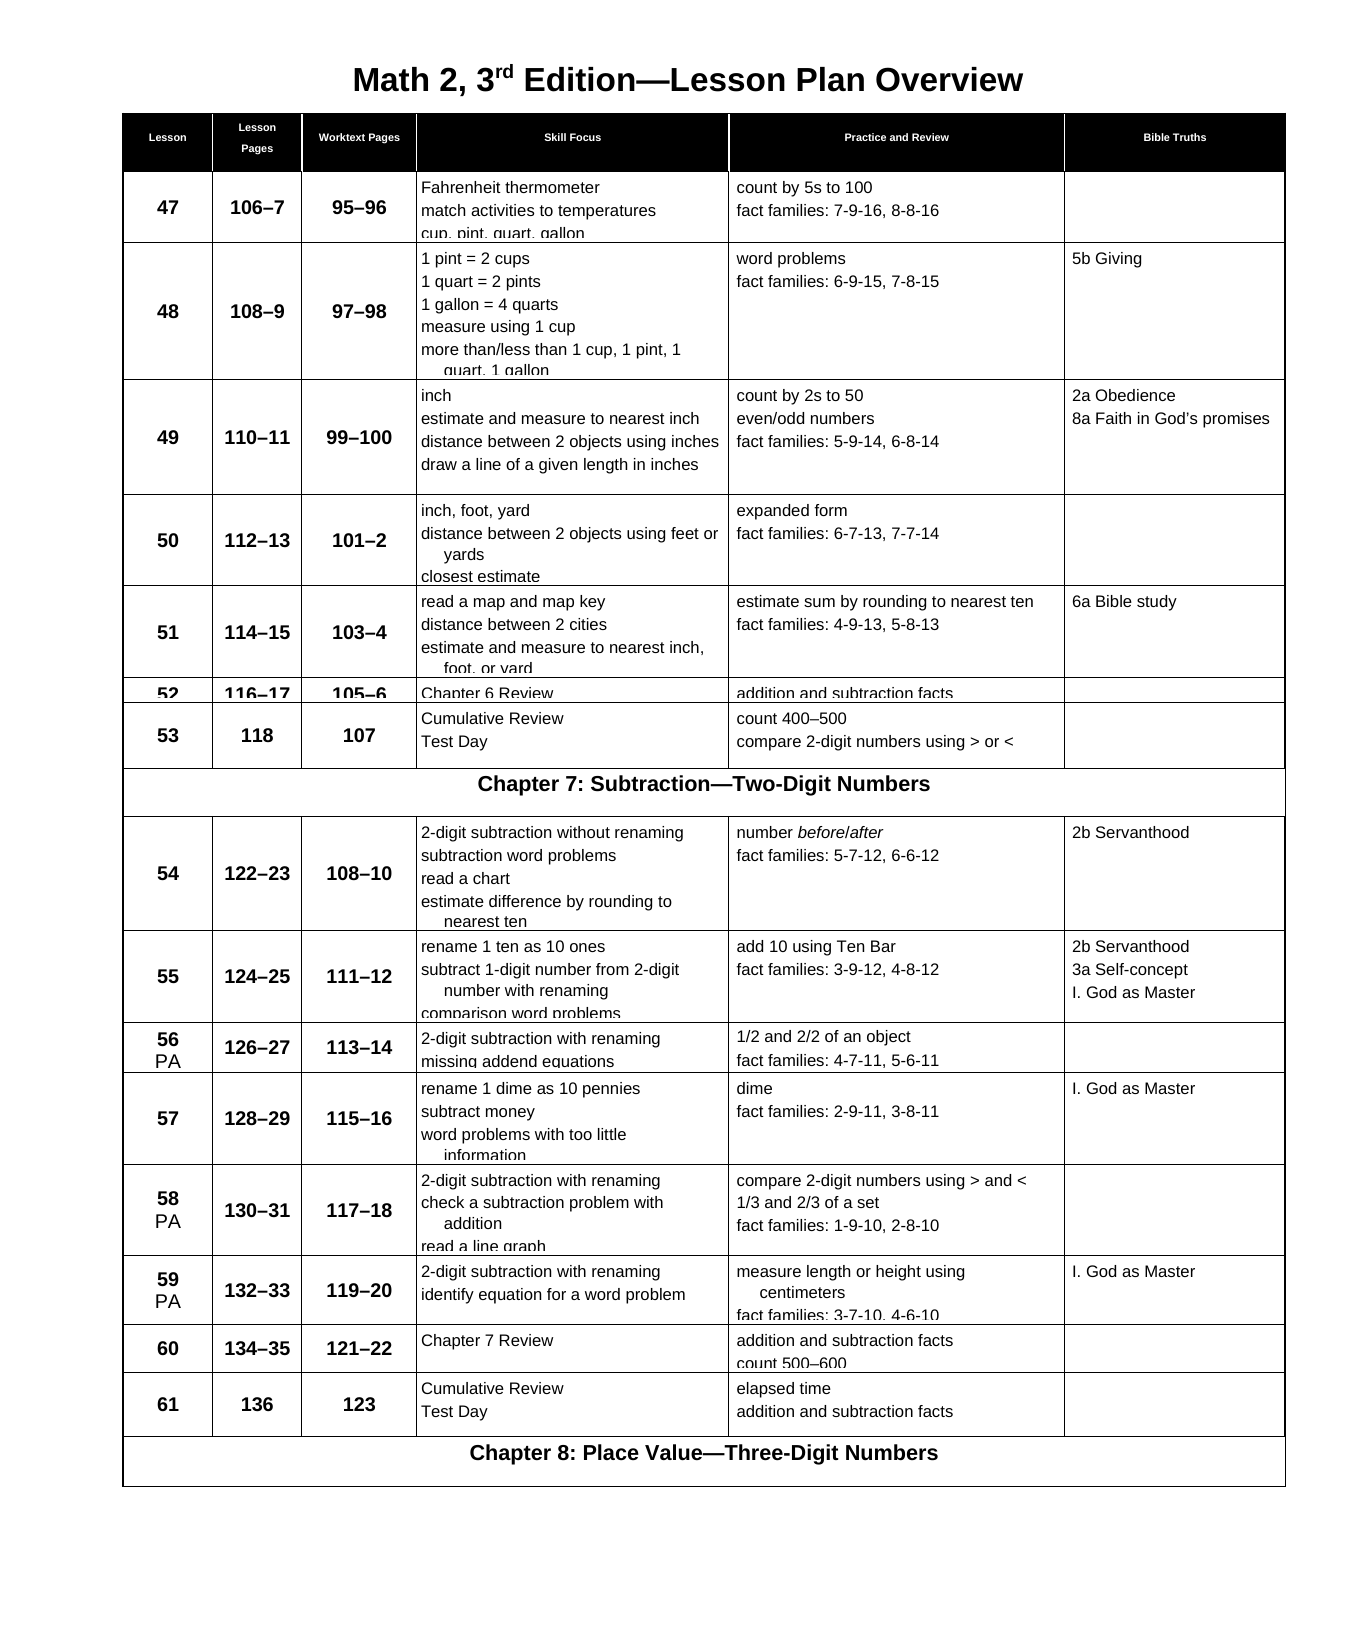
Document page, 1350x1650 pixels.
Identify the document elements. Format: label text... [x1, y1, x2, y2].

table_cell addition and subtraction facts [729, 678, 1064, 702]
table_cell 2b Servanthood 3a Self-concept I. God as Master [1065, 931, 1284, 1022]
table_cell 2-digit subtraction with renaming identify equation for a word problem [417, 1256, 728, 1324]
table_cell 123 [302, 1373, 416, 1436]
table_cell 105–6 [302, 678, 416, 702]
table_cell Cumulative Review Test Day [417, 1373, 728, 1436]
table_cell measure length or height using centimeters fact families: , [729, 1256, 1064, 1324]
table_cell 130–31 [213, 1165, 301, 1255]
table_cell [1065, 1373, 1284, 1436]
table_cell [1065, 703, 1284, 768]
table_cell elapsed time addition and subtraction facts [729, 1373, 1064, 1436]
table_header Lesson [124, 114, 212, 171]
table_cell 57 [124, 1073, 212, 1163]
table_cell 5b Giving [1065, 243, 1284, 379]
table_cell rename 1 ten as 10 ones subtract 1-digit number from 2-digit number with renaming comparison word problems [417, 931, 728, 1022]
table_cell [1065, 1023, 1284, 1072]
table_cell 6a Bible study [1065, 586, 1284, 677]
table_cell 134–35 [213, 1325, 301, 1372]
table_cell 117–18 [302, 1165, 416, 1255]
table_cell [1065, 1165, 1284, 1255]
table_cell expanded form fact families: , [729, 495, 1064, 585]
table_cell 2-digit subtraction with renaming check a subtraction problem with addition read a line graph [417, 1165, 728, 1255]
table_cell 106–7 [213, 172, 301, 242]
table_cell 99–100 [302, 380, 416, 494]
table_cell 108–10 [302, 817, 416, 930]
table_cell [1065, 172, 1284, 242]
table_cell add 10 using Ten Bar fact families: , [729, 931, 1064, 1022]
table_header Skill Focus [417, 114, 728, 171]
table_cell 101–2 [302, 495, 416, 585]
table_cell 126–27 [213, 1023, 301, 1072]
table_cell 112–13 [213, 495, 301, 585]
table_cell 124–25 [213, 931, 301, 1022]
table_cell 48 [124, 243, 212, 379]
table_cell [1065, 495, 1284, 585]
table_cell 107 [302, 703, 416, 768]
table_cell 121–22 [302, 1325, 416, 1372]
table_cell 53 [124, 703, 212, 768]
table_cell estimate sum by rounding to nearest ten fact families: , [729, 586, 1064, 677]
table_cell 136 [213, 1373, 301, 1436]
table_cell 56 PA [124, 1023, 212, 1072]
table_cell Fahrenheit thermometer match activities to temperatures cup, pint, quart, gallon [417, 172, 728, 242]
table_cell 115–16 [302, 1073, 416, 1163]
table_cell 110–11 [213, 380, 301, 494]
table_cell read a map and map key distance between 2 cities estimate and measure to nearest inch, foot, or yard [417, 586, 728, 677]
table_cell 97–98 [302, 243, 416, 379]
table_cell 132–33 [213, 1256, 301, 1324]
table_cell count by 2s to 50 even/odd numbers fact families: , [729, 380, 1064, 494]
table_cell Cumulative Review Test Day [417, 703, 728, 768]
table_cell 60 [124, 1325, 212, 1372]
table_cell 50 [124, 495, 212, 585]
table_cell word problems fact families: , [729, 243, 1064, 379]
table_cell 128–29 [213, 1073, 301, 1163]
table_header Worktext Pages [303, 114, 416, 171]
table_cell Chapter 7: Subtraction—Two-Digit Numbers [124, 769, 1285, 816]
table_cell [1065, 678, 1284, 702]
table_cell Chapter 8: Place Value—Three-Digit Numbers [124, 1437, 1285, 1486]
table_cell 1/2 and 2/2 of an object fact families: , [729, 1023, 1064, 1072]
table_header Lesson Pages [213, 114, 301, 171]
table_cell rename 1 dime as 10 pennies subtract money word problems with too little information [417, 1073, 728, 1163]
table_cell Chapter 7 Review [417, 1325, 728, 1372]
table_cell I. God as Master [1065, 1256, 1284, 1324]
table_cell 114–15 [213, 586, 301, 677]
table_cell inch estimate and measure to nearest inch distance between 2 objects using inches draw a line of a given length in inches [417, 380, 728, 494]
table_cell 113–14 [302, 1023, 416, 1072]
table_cell 47 [124, 172, 212, 242]
table_cell 58 PA [124, 1165, 212, 1255]
table_cell number before/after fact families: , [729, 817, 1064, 930]
table_cell 51 [124, 586, 212, 677]
table_cell 49 [124, 380, 212, 494]
table_cell count 400–500 compare 2-digit numbers using > or < [729, 703, 1064, 768]
table_cell 55 [124, 931, 212, 1022]
table_cell 116–17 [213, 678, 301, 702]
table_cell 54 [124, 817, 212, 930]
table_cell [1065, 1325, 1284, 1372]
table_cell 122–23 [213, 817, 301, 930]
table_cell 103–4 [302, 586, 416, 677]
table_cell I. God as Master [1065, 1073, 1284, 1163]
table_cell 2b Servanthood [1065, 817, 1284, 930]
table_cell Chapter 6 Review [417, 678, 728, 702]
table_header Bible Truths [1065, 114, 1284, 171]
table_cell 2-digit subtraction with renaming missing addend equations [417, 1023, 728, 1072]
table_cell 108–9 [213, 243, 301, 379]
table_header Practice and Review [730, 114, 1064, 171]
table_cell dime fact families: , [729, 1073, 1064, 1163]
table_cell 2a Obedience 8a Faith in God’s promises [1065, 380, 1284, 494]
table_cell 52 [124, 678, 212, 702]
table_cell inch, foot, yard distance between 2 objects using feet or yards closest estimate [417, 495, 728, 585]
table_cell 59 PA [124, 1256, 212, 1324]
table_cell 118 [213, 703, 301, 768]
table_cell = 2 cups = = measure using 1 cup more than/less than 1 cup, , , [417, 243, 728, 379]
table_cell 95–96 [302, 172, 416, 242]
table_cell addition and subtraction facts count 500–600 [729, 1325, 1064, 1372]
table_cell 2-digit subtraction without renaming subtraction word problems read a chart estimate difference by rounding to nearest ten [417, 817, 728, 930]
table_cell 119–20 [302, 1256, 416, 1324]
table_cell compare 2-digit numbers using > and < 1/3 and 2/3 of a set fact families: , [729, 1165, 1064, 1255]
table_cell count by 5s to 100 fact families: , [729, 172, 1064, 242]
table_cell 61 [124, 1373, 212, 1436]
table_cell 111–12 [302, 931, 416, 1022]
